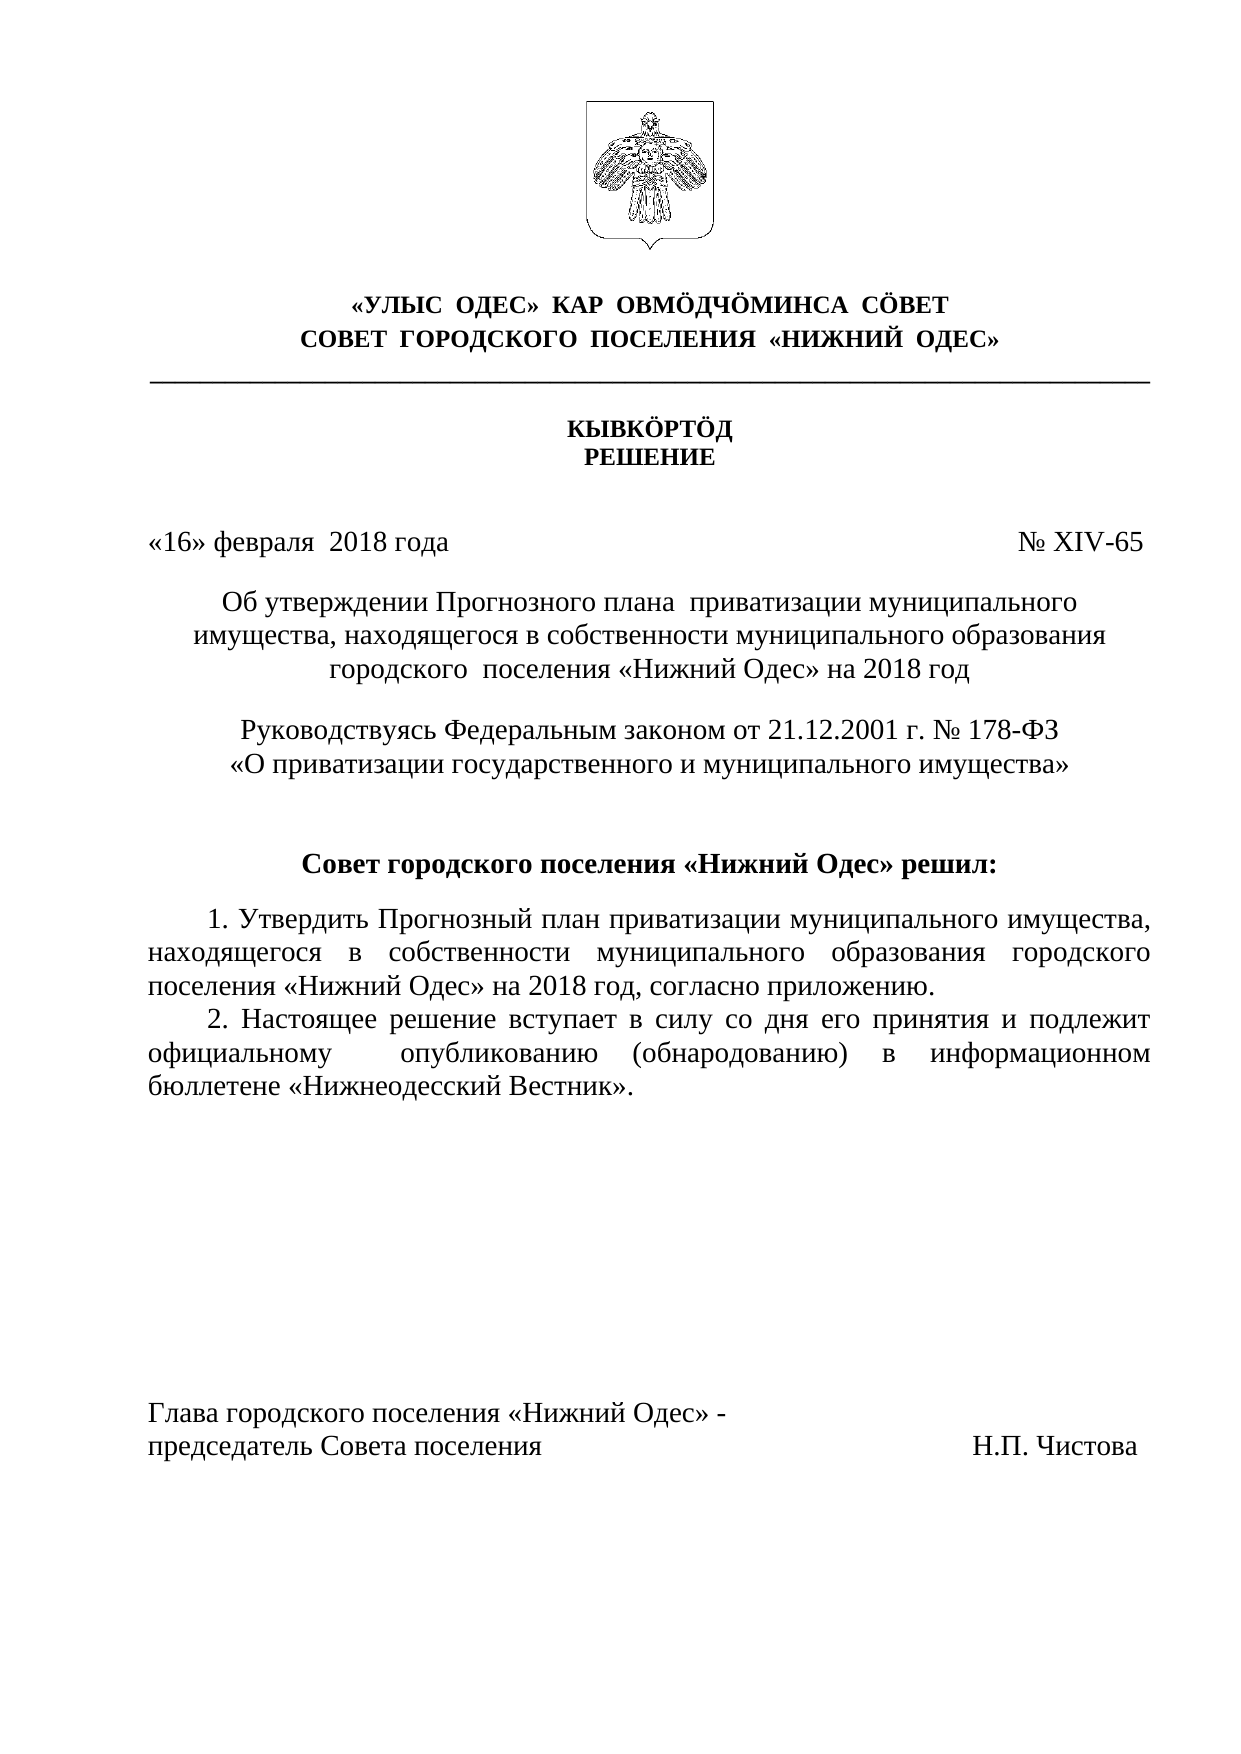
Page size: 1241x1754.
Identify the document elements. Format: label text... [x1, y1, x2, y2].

subtitle РЕШЕНИЕ [148, 442, 1152, 471]
text «16» февраля 2018 года № XIV-65 [148, 524, 1152, 558]
text «О приватизации государственного и муниципального имущества» [148, 746, 1152, 779]
text имущества, находящегося в собственности муниципального образования городского поселения «Нижний Одес» на 2018 год [148, 617, 1152, 684]
text Об утверждении Прогнозного плана приватизации муниципального [148, 584, 1152, 617]
text 1. Утвердить Прогнозный план приватизации муниципального имущества, находящегося в собственности муниципального образования городского поселения «Нижний Одес» на 2018 год, согласно приложению. [148, 901, 1152, 1001]
text 2. Настоящее решение вступает в силу со дня его принятия и подлежит официальному опубликованию (обнародованию) в информационном бюллетене «Нижнеодесский Вестник». [148, 1001, 1152, 1102]
text Руководствуясь Федеральным законом от 21.12.2001 г. № 178-ФЗ [148, 712, 1152, 746]
text Совет городского поселения «Нижний Одес» решил: [148, 846, 1152, 880]
subtitle КЫВКÖРТÖД [148, 414, 1152, 442]
title председатель Совета поселения Н.П. Чистова [148, 1428, 1152, 1462]
text «УЛЫС ОДЕС» КАР ОВМÖДЧÖМИНСА СÖВЕТ [148, 291, 1152, 319]
picture [580, 101, 719, 252]
text ________________________________________________________________________________ [148, 357, 1152, 385]
text СОВЕТ ГОРОДСКОГО ПОСЕЛЕНИЯ «НИЖНИЙ ОДЕС» [148, 324, 1152, 352]
text Глава городского поселения «Нижний Одес» - [148, 1395, 1152, 1428]
